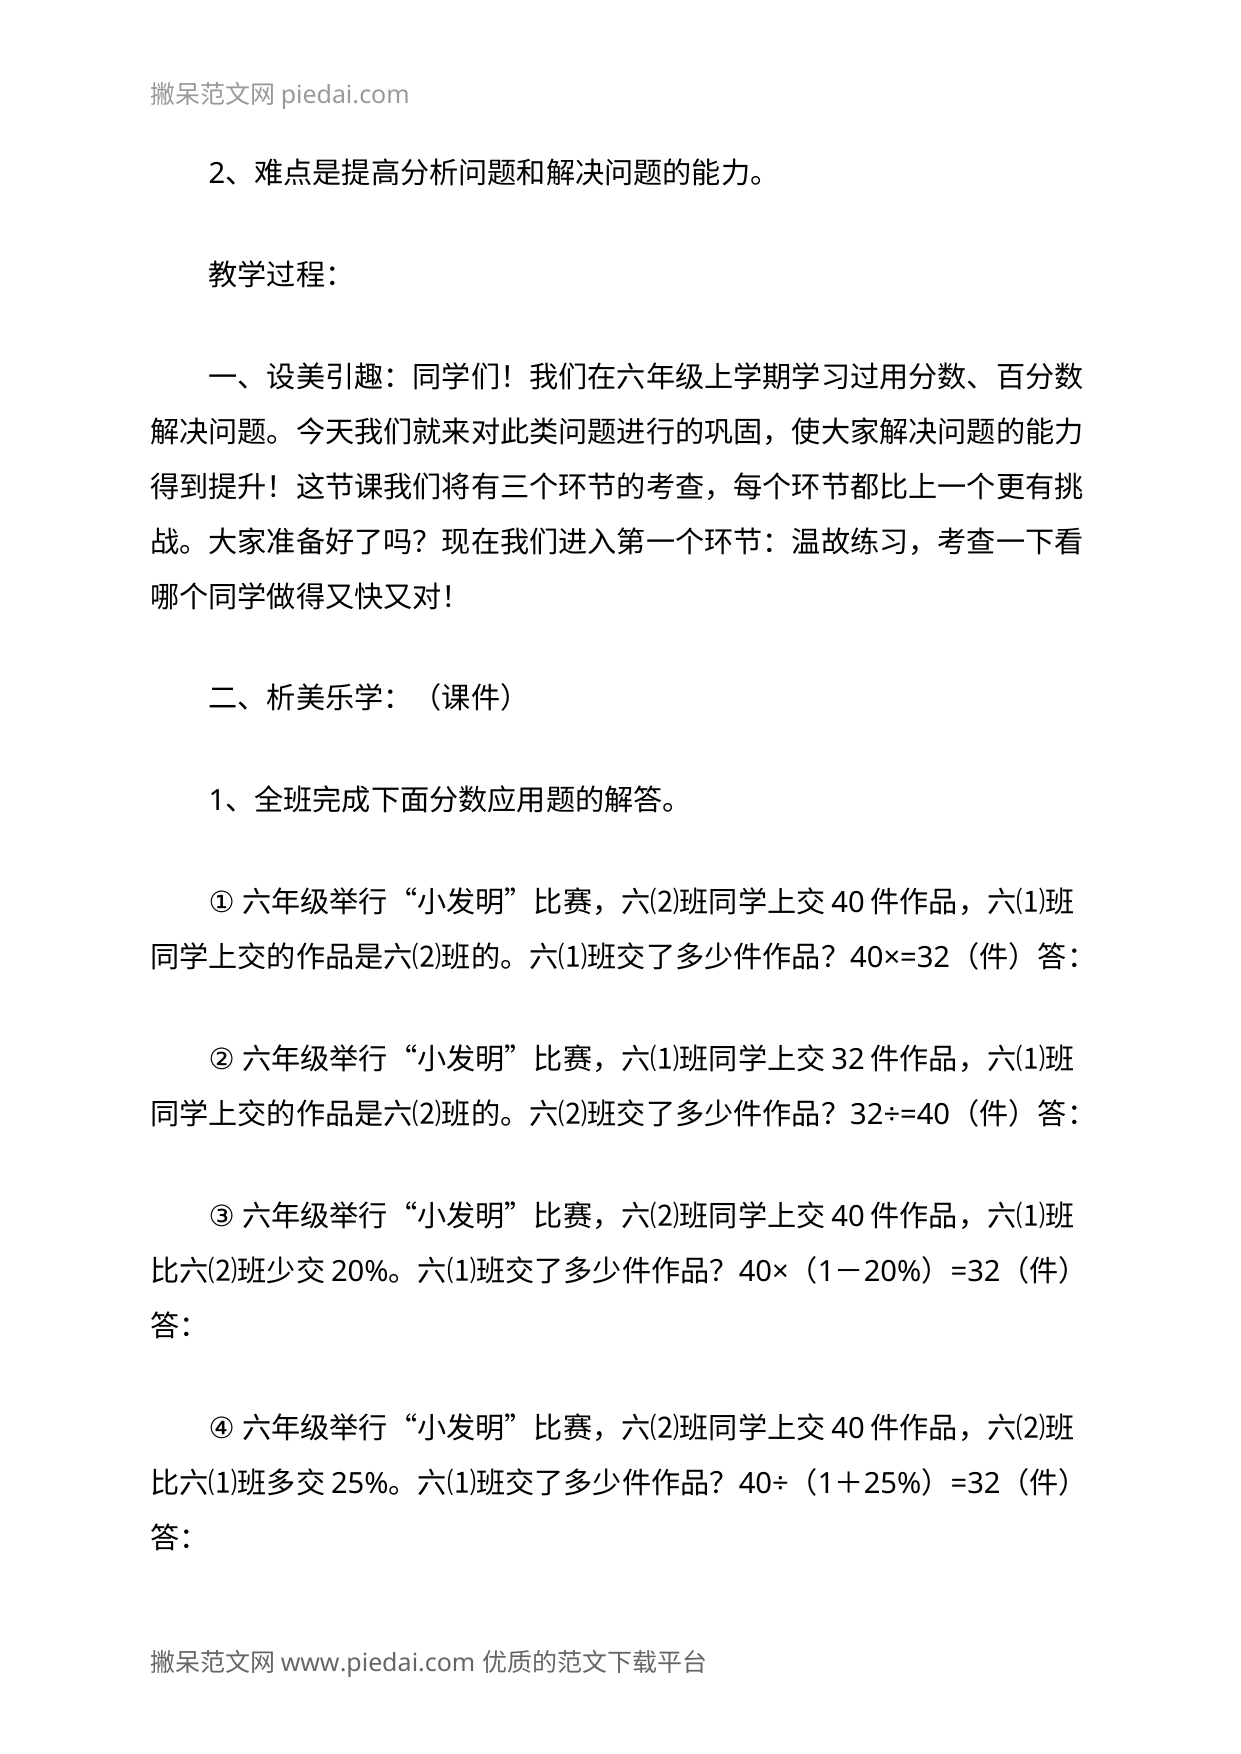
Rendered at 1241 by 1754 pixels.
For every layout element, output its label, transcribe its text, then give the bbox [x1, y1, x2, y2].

text ② 六年级举行“小发明”比赛，六⑴班同学上交32件作品，六⑴班同学上交的作品是六⑵班的。六⑵班交了多少件作品？32÷=40（件）答： [150, 1036, 1090, 1133]
text 一、设美引趣：同学们！我们在六年级上学期学习过用分数、百分数解决问题。今天我们就来对此类问题进行的巩固，使大家解决问题的能力得到提升！这节课我们将有三个环节的考查，每个环节都比上一个更有挑战。大家准备好了吗？现在我们进入第一个环节：温故练习，考查一下看哪个同学做得又快又对！ [150, 354, 1090, 616]
text 1、全班完成下面分数应用题的解答。 [150, 777, 1090, 819]
text ③ 六年级举行“小发明”比赛，六⑵班同学上交40件作品，六⑴班比六⑵班少交20%。六⑴班交了多少件作品？40×（1－20%）=32（件）答： [150, 1193, 1090, 1345]
text 二、析美乐学：（课件） [150, 675, 1090, 717]
text 2、难点是提高分析问题和解决问题的能力。 [150, 150, 1090, 192]
text ④ 六年级举行“小发明”比赛，六⑵班同学上交40件作品，六⑵班比六⑴班多交25%。六⑴班交了多少件作品？40÷（1＋25%）=32（件）答： [150, 1404, 1090, 1557]
text ① 六年级举行“小发明”比赛，六⑵班同学上交40件作品，六⑴班同学上交的作品是六⑵班的。六⑴班交了多少件作品？40×=32（件）答： [150, 879, 1090, 976]
text 教学过程： [150, 252, 1090, 294]
